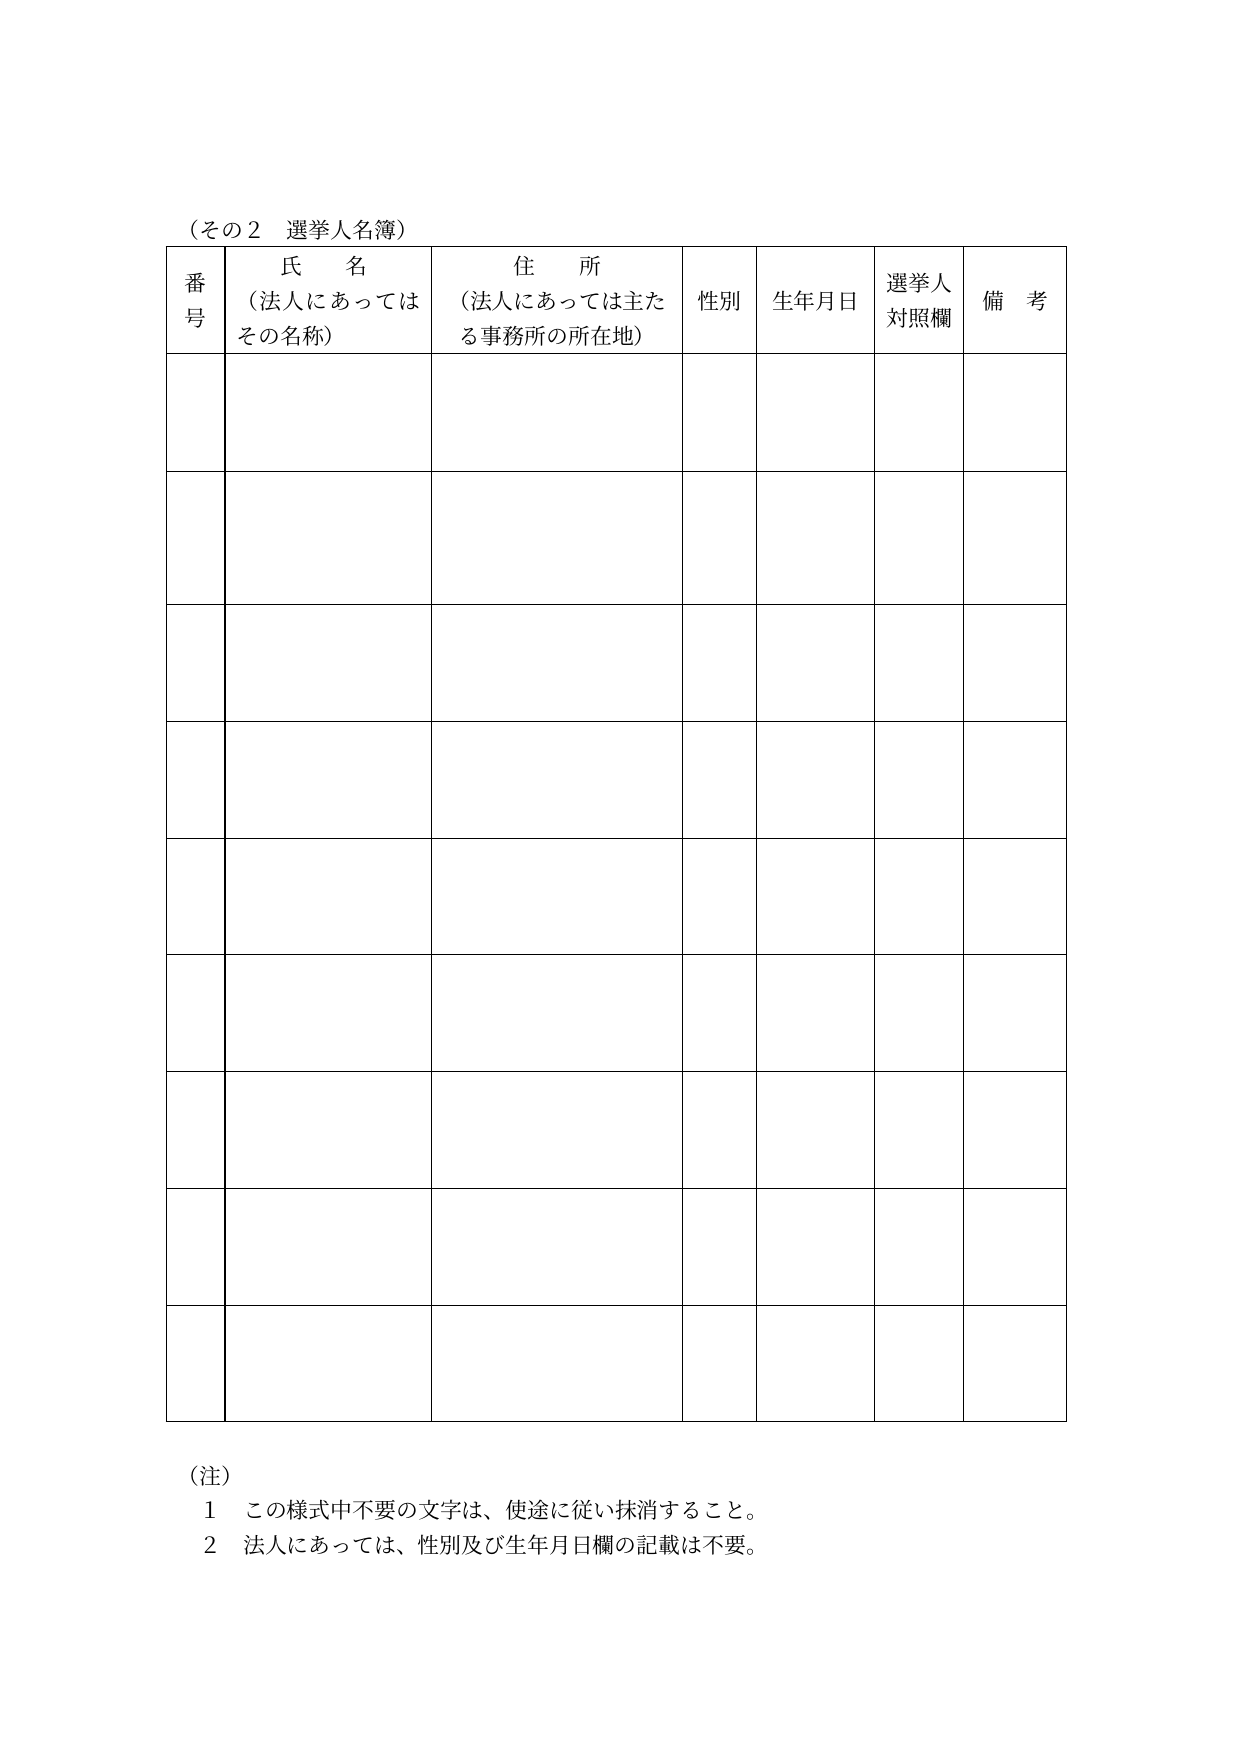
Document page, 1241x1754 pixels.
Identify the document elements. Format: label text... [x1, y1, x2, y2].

table_cell [757, 1189, 874, 1304]
table_cell [432, 472, 682, 604]
table_cell [875, 722, 963, 837]
table_cell [226, 1072, 431, 1188]
table_cell [226, 722, 431, 837]
table_cell [683, 1306, 756, 1421]
table_cell [167, 472, 224, 604]
table_cell [432, 605, 682, 721]
table_cell [167, 839, 224, 954]
table_cell [757, 605, 874, 721]
table_cell [964, 1189, 1066, 1304]
table_header 生年月日 [757, 247, 874, 352]
table_cell [964, 354, 1066, 471]
text （その２ 選挙人名簿） [177, 211, 1063, 246]
table_cell [875, 354, 963, 471]
table_cell [875, 839, 963, 954]
table_cell [167, 1306, 224, 1421]
table_cell [757, 1072, 874, 1188]
table_cell [683, 955, 756, 1071]
table_cell [683, 354, 756, 471]
table_cell [875, 955, 963, 1071]
table_cell [964, 1072, 1066, 1188]
table_cell [226, 605, 431, 721]
table_cell [226, 354, 431, 471]
table_cell [226, 472, 431, 604]
table_cell [167, 1189, 224, 1304]
table_header 氏 名 （法人にあってはその名称） [226, 247, 431, 352]
table_cell [432, 839, 682, 954]
table_cell [167, 605, 224, 721]
table_cell [226, 1306, 431, 1421]
table_cell [167, 955, 224, 1071]
table_cell [167, 722, 224, 837]
table_cell [964, 1306, 1066, 1421]
table_cell [875, 1306, 963, 1421]
table_cell [757, 354, 874, 471]
table_cell [757, 722, 874, 837]
table_cell [757, 1306, 874, 1421]
table_header 備 考 [964, 247, 1066, 352]
text ２ 法人にあっては、性別及び生年月日欄の記載は不要。 [177, 1527, 1063, 1562]
table_cell [875, 1072, 963, 1188]
table_cell [226, 955, 431, 1071]
table_header 性別 [683, 247, 756, 352]
table_cell [432, 1189, 682, 1304]
table_cell [683, 839, 756, 954]
table_cell [964, 472, 1066, 604]
table_cell [432, 955, 682, 1071]
table_cell [432, 1072, 682, 1188]
table_cell [432, 722, 682, 837]
table_cell [167, 1072, 224, 1188]
table_cell [683, 472, 756, 604]
table_cell [432, 354, 682, 471]
table_cell [964, 605, 1066, 721]
table_cell [875, 472, 963, 604]
table_header 番号 [167, 247, 224, 352]
table_cell [683, 1189, 756, 1304]
text （注） [177, 1457, 1063, 1492]
table_cell [875, 605, 963, 721]
text １ この様式中不要の文字は、使途に従い抹消すること。 [177, 1492, 1063, 1527]
table_cell [964, 955, 1066, 1071]
table_cell [964, 722, 1066, 837]
table_cell [757, 955, 874, 1071]
table_cell [167, 354, 224, 471]
table_cell [226, 839, 431, 954]
table_header 住 所 （法人にあっては主たる事務所の所在地） [432, 247, 682, 352]
table_cell [226, 1189, 431, 1304]
table_cell [757, 472, 874, 604]
table_cell [683, 605, 756, 721]
table_cell [757, 839, 874, 954]
table_cell [683, 722, 756, 837]
table_cell [683, 1072, 756, 1188]
table_cell [964, 839, 1066, 954]
table_header 選挙人 対照欄 [875, 247, 963, 352]
table_cell [432, 1306, 682, 1421]
table_cell [875, 1189, 963, 1304]
